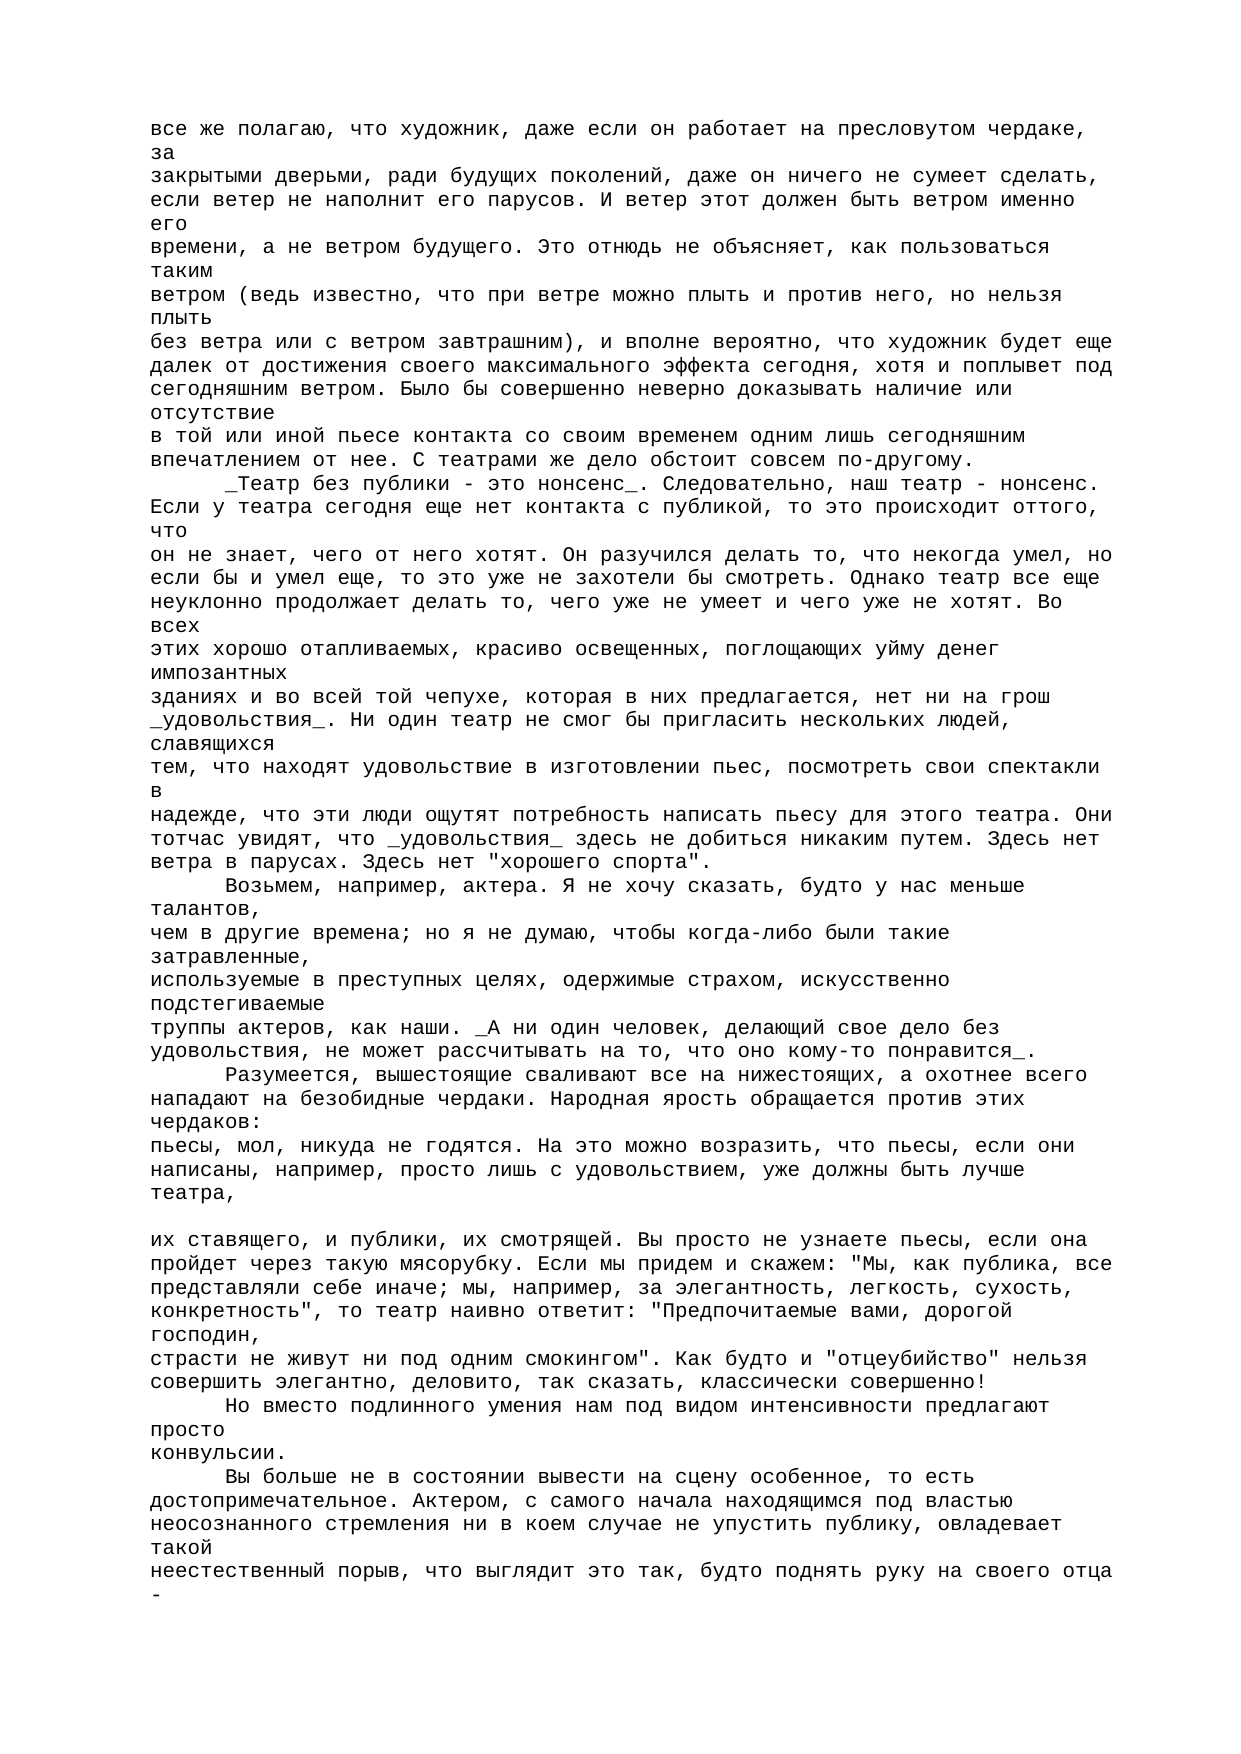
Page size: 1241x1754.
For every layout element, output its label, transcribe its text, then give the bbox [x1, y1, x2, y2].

text надежде, что эти люди ощутят потребность написать пьесу для этого театра. Они [150, 804, 1122, 827]
text закрытыми дверьми, ради будущих поколений, даже он ничего не сумеет сделать, [150, 165, 1122, 189]
text Но вместо подлинного умения нам под видом интенсивности предлагают просто [150, 1395, 1122, 1442]
text без ветра или с ветром завтрашним), и вполне вероятно, что художник будет еще [150, 331, 1122, 354]
text Если у театра сегодня еще нет контакта с публикой, то это происходит оттого, что [150, 496, 1122, 544]
text этих хорошо отапливаемых, красиво освещенных, поглощающих уйму денег импозантных [150, 638, 1122, 686]
text чем в другие времена; но я не думаю, чтобы когда-либо были такие затравленные, [150, 922, 1122, 969]
text тотчас увидят, что _удовольствия_ здесь не добиться никаким путем. Здесь нет [150, 827, 1122, 851]
text используемые в преступных целях, одержимые страхом, искусственно подстегиваемые [150, 969, 1122, 1017]
text пройдет через такую мясорубку. Если мы придем и скажем: "Мы, как публика, все [150, 1253, 1122, 1277]
text зданиях и во всей той чепухе, которая в них предлагается, нет ни на грош [150, 686, 1122, 709]
text пьесы, мол, никуда не годятся. На это можно возразить, что пьесы, если они [150, 1135, 1122, 1158]
text конкретность", то театр наивно ответит: "Предпочитаемые вами, дорогой господин, [150, 1300, 1122, 1348]
text труппы актеров, как наши. _А ни один человек, делающий свое дело без [150, 1017, 1122, 1040]
text совершить элегантно, деловито, так сказать, классически совершенно! [150, 1371, 1122, 1395]
text все же полагаю, что художник, даже если он работает на пресловутом чердаке, за [150, 118, 1122, 165]
text их ставящего, и публики, их смотрящей. Вы просто не узнаете пьесы, если она [150, 1229, 1122, 1253]
text достопримечательное. Актером, с самого начала находящимся под властью [150, 1489, 1122, 1513]
text Разумеется, вышестоящие сваливают все на нижестоящих, а охотнее всего [150, 1064, 1122, 1088]
text времени, а не ветром будущего. Это отнюдь не объясняет, как пользоваться таким [150, 236, 1122, 284]
text неестественный порыв, что выглядит это так, будто поднять руку на своего отца - [150, 1561, 1122, 1608]
text удовольствия, не может рассчитывать на то, что оно кому-то понравится_. [150, 1040, 1122, 1064]
text нападают на безобидные чердаки. Народная ярость обращается против этих чердаков: [150, 1088, 1122, 1135]
text он не знает, чего от него хотят. Он разучился делать то, что некогда умел, но [150, 544, 1122, 567]
text сегодняшним ветром. Было бы совершенно неверно доказывать наличие или отсутствие [150, 378, 1122, 426]
text страсти не живут ни под одним смокингом". Как будто и "отцеубийство" нельзя [150, 1348, 1122, 1371]
text далек от достижения своего максимального эффекта сегодня, хотя и поплывет под [150, 354, 1122, 378]
text в той или иной пьесе контакта со своим временем одним лишь сегодняшним [150, 426, 1122, 449]
text Вы больше не в состоянии вывести на сцену особенное, то есть [150, 1466, 1122, 1489]
text тем, что находят удовольствие в изготовлении пьес, посмотреть свои спектакли в [150, 757, 1122, 804]
text _удовольствия_. Ни один театр не смог бы пригласить нескольких людей, славящихся [150, 709, 1122, 757]
text неосознанного стремления ни в коем случае не упустить публику, овладевает такой [150, 1513, 1122, 1561]
text ветра в парусах. Здесь нет "хорошего спорта". [150, 851, 1122, 875]
text Возьмем, например, актера. Я не хочу сказать, будто у нас меньше талантов, [150, 875, 1122, 922]
text если ветер не наполнит его парусов. И ветер этот должен быть ветром именно его [150, 189, 1122, 236]
text написаны, например, просто лишь с удовольствием, уже должны быть лучше театра, [150, 1158, 1122, 1229]
text конвульсии. [150, 1442, 1122, 1466]
text неуклонно продолжает делать то, чего уже не умеет и чего уже не хотят. Во всех [150, 591, 1122, 638]
text _Театр без публики - это нонсенс_. Следовательно, наш театр - нонсенс. [150, 473, 1122, 496]
text ветром (ведь известно, что при ветре можно плыть и против него, но нельзя плыть [150, 284, 1122, 331]
text впечатлением от нее. С театрами же дело обстоит совсем по-другому. [150, 449, 1122, 473]
text представляли себе иначе; мы, например, за элегантность, легкость, сухость, [150, 1277, 1122, 1300]
text если бы и умел еще, то это уже не захотели бы смотреть. Однако театр все еще [150, 567, 1122, 591]
